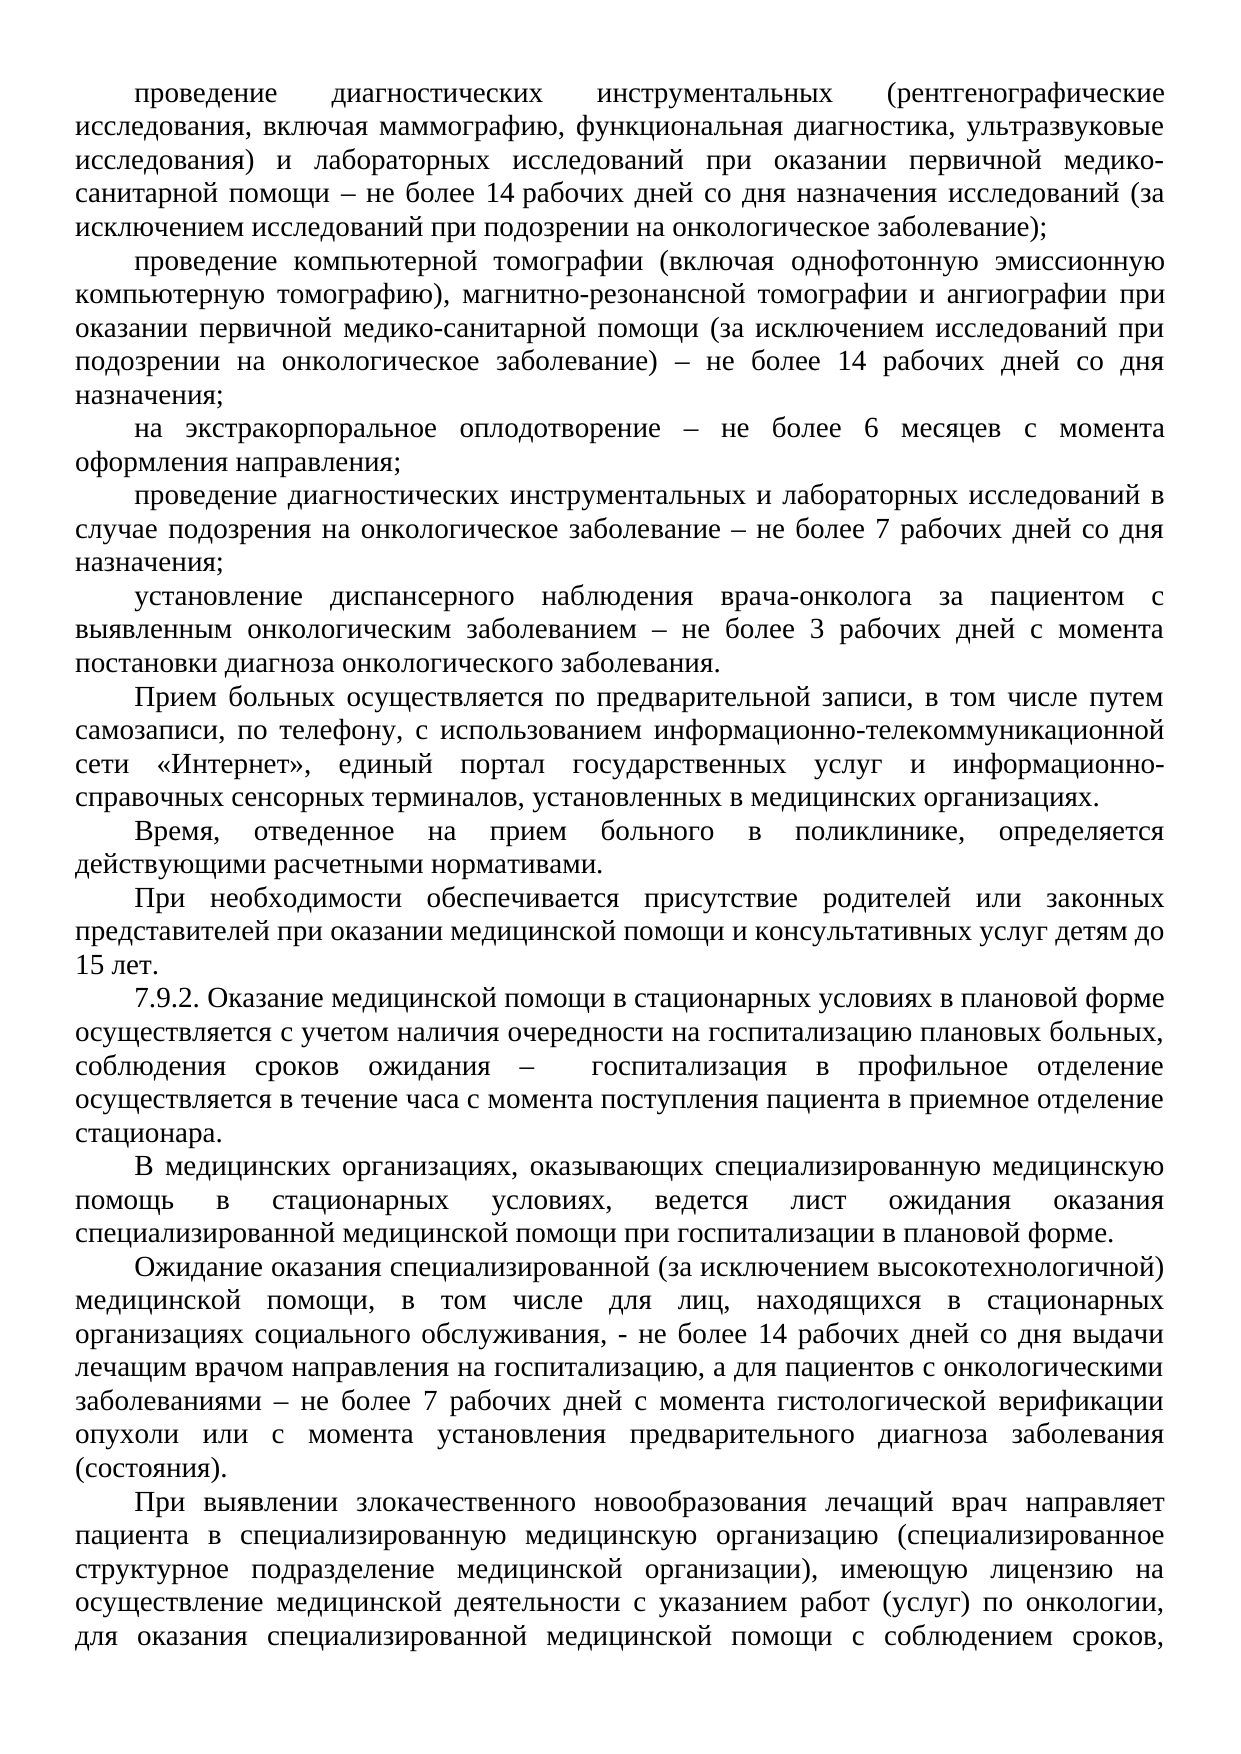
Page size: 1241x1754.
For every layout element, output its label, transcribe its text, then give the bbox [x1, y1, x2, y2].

text 7.9.2. Оказание медицинской помощи в стационарных условиях в плановой форме осуществляется с учетом наличия очередности на госпитализацию плановых больных, соблюдения сроков ожидания – госпитализация в профильное отделение осуществляется в течение часа с момента поступления пациента в приемное отделение стационара. [75, 981, 1165, 1148]
text Ожидание оказания специализированной (за исключением высокотехнологичной) медицинской помощи, в том числе для лиц, находящихся в стационарных организациях социального обслуживания, - не более 14 рабочих дней со дня выдачи лечащим врачом направления на госпитализацию, а для пациентов с онкологическими заболеваниями – не более 7 рабочих дней с момента гистологической верификации опухоли или с момента установления предварительного диагноза заболевания (состояния). [75, 1249, 1165, 1484]
text Прием больных осуществляется по предварительной записи, в том числе путем самозаписи, по телефону, с использованием информационно-телекоммуникационной сети «Интернет», единый портал государственных услуг и информационно-справочных сенсорных терминалов, установленных в медицинских организациях. [75, 679, 1165, 813]
text Время, отведенное на прием больного в поликлинике, определяется действующими расчетными нормативами. [75, 813, 1165, 880]
text проведение диагностических инструментальных и лабораторных исследований в случае подозрения на онкологическое заболевание – не более 7 рабочих дней со дня назначения; [75, 477, 1165, 578]
text установление диспансерного наблюдения врача-онколога за пациентом с выявленным онкологическим заболеванием – не более 3 рабочих дней с момента постановки диагноза онкологического заболевания. [75, 578, 1165, 679]
text В медицинских организациях, оказывающих специализированную медицинскую помощь в стационарных условиях, ведется лист ожидания оказания специализированной медицинской помощи при госпитализации в плановой форме. [75, 1148, 1165, 1249]
text При необходимости обеспечивается присутствие родителей или законных представителей при оказании медицинской помощи и консультативных услуг детям до 15 лет. [75, 880, 1165, 981]
text на экстракорпоральное оплодотворение – не более 6 месяцев с момента оформления направления; [75, 410, 1165, 477]
text проведение компьютерной томографии (включая однофотонную эмиссионную компьютерную томографию), магнитно-резонансной томографии и ангиографии при оказании первичной медико-санитарной помощи (за исключением исследований при подозрении на онкологическое заболевание) – не более 14 рабочих дней со дня назначения; [75, 243, 1165, 410]
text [75, 1484, 1165, 1651]
text проведение диагностических инструментальных (рентгенографические исследования, включая маммографию, функциональная диагностика, ультразвуковые исследования) и лабораторных исследований при оказании первичной медико-санитарной помощи – не более 14 рабочих дней со дня назначения исследований (за исключением исследований при подозрении на онкологическое заболевание); [75, 75, 1165, 243]
